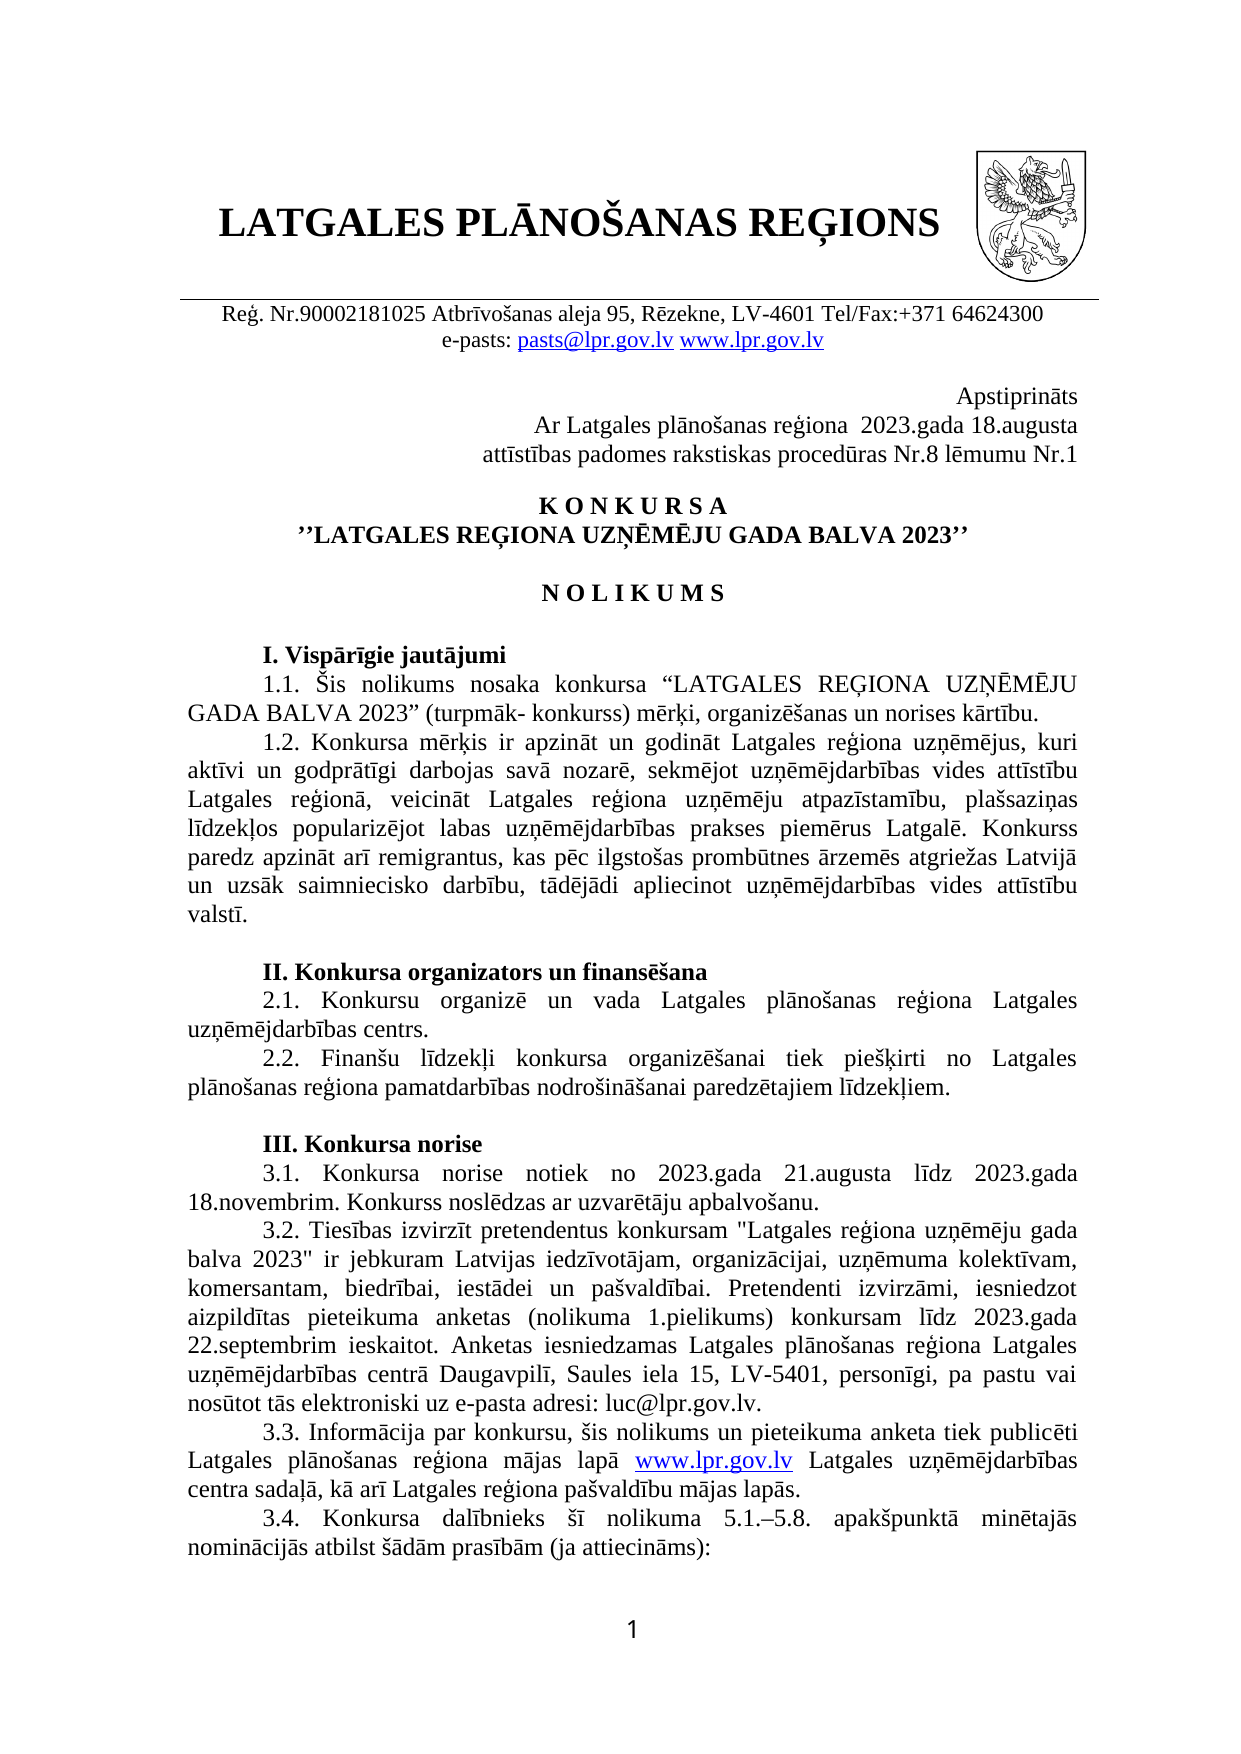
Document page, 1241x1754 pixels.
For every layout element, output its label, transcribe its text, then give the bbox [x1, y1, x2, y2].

text 3.3. Informācija par konkursu, šis nolikums un pieteikuma anketa tiek publicēti Latgales plānošanas reģiona mājas lapā www.lpr.gov.lv Latgales uzņēmējdarbības centra sadaļā, kā arī Latgales reģiona pašvaldību mājas lapās. [187, 1417, 1078, 1503]
text K O N K U R S A [187, 491, 1078, 520]
table_header LATGALES PLĀNOŠANAS REĢIONS [180, 150, 952, 299]
text attīstības padomes rakstiskas procedūras Nr.8 lēmumu Nr.1 [187, 439, 1078, 467]
text 1.1. Šis nolikums nosaka konkursa “LATGALES REĢIONA UZŅĒMĒJU GADA BALVA 2023” (turpmāk- konkurss) mērķi, organizēšanas un norises kārtību. [187, 669, 1078, 727]
text 3.4. Konkursa dalībnieks šī nolikuma 5.1.–5.8. apakšpunktā minētajās nominācijās atbilst šādām prasībām (ja attiecināms): [187, 1503, 1078, 1561]
text N O L I K U M S [187, 578, 1078, 606]
text 3.2. Tiesības izvirzīt pretendentus konkursam "Latgales reģiona uzņēmēju gada balva 2023" ir jebkuram Latvijas iedzīvotājam, organizācijai, uzņēmuma kolektīvam, komersantam, biedrībai, iestādei un pašvaldībai. Pretendenti izvirzāmi, iesniedzot aizpildītas pieteikuma anketas (nolikuma 1.pielikums) konkursam līdz 2023.gada 22.septembrim ieskaitot. Anketas iesniedzamas Latgales plānošanas reģiona Latgales uzņēmējdarbības centrā Daugavpilī, Saules iela 15, LV-5401, personīgi, pa pastu vai nosūtot tās elektroniski uz e-pasta adresi: luc@lpr.gov.lv. [187, 1216, 1078, 1417]
text I. Vispārīgie jautājumi [187, 641, 1078, 669]
text ’’LATGALES REĢIONA UZŅĒMĒJU GADA BALVA 2023’’ [187, 520, 1078, 549]
text Reģ. Nr.90002181025 Atbrīvošanas aleja 95, Rēzekne, LV-4601 Tel/Fax:+371 64624300 [187, 300, 1078, 326]
text III. Konkursa norise [187, 1129, 1078, 1158]
text 1.2. Konkursa mērķis ir apzināt un godināt Latgales reģiona uzņēmējus, kuri aktīvi un godprātīgi darbojas savā nozarē, sekmējot uzņēmējdarbības vides attīstību Latgales reģionā, veicināt Latgales reģiona uzņēmēju atpazīstamību, plašsaziņas līdzekļos popularizējot labas uzņēmējdarbības prakses piemērus Latgalē. Konkurss paredz apzināt arī remigrantus, kas pēc ilgstošas prombūtnes ārzemēs atgriežas Latvijā un uzsāk saimniecisko darbību, tādējādi apliecinot uzņēmējdarbības vides attīstību valstī. [187, 727, 1078, 928]
text e-pasts: pasts@lpr.gov.lv www.lpr.gov.lv [187, 326, 1078, 352]
text Apstiprināts [187, 381, 1078, 410]
text 2.2. Finanšu līdzekļi konkursa organizēšanai tiek piešķirti no Latgales plānošanas reģiona pamatdarbības nodrošināšanai paredzētajiem līdzekļiem. [187, 1043, 1078, 1101]
text Ar Latgales plānošanas reģiona 2023.gada 18.augusta [187, 410, 1078, 439]
text 3.1. Konkursa norise notiek no 2023.gada 21.augusta līdz 2023.gada 18.novembrim. Konkurss noslēdzas ar uzvarētāju apbalvošanu. [187, 1158, 1078, 1216]
text II. Konkursa organizators un finansēšana [187, 957, 1078, 986]
table_header [952, 150, 1099, 299]
text 2.1. Konkursu organizē un vada Latgales plānošanas reģiona Latgales uzņēmējdarbības centrs. [187, 986, 1078, 1043]
picture [974, 150, 1088, 283]
